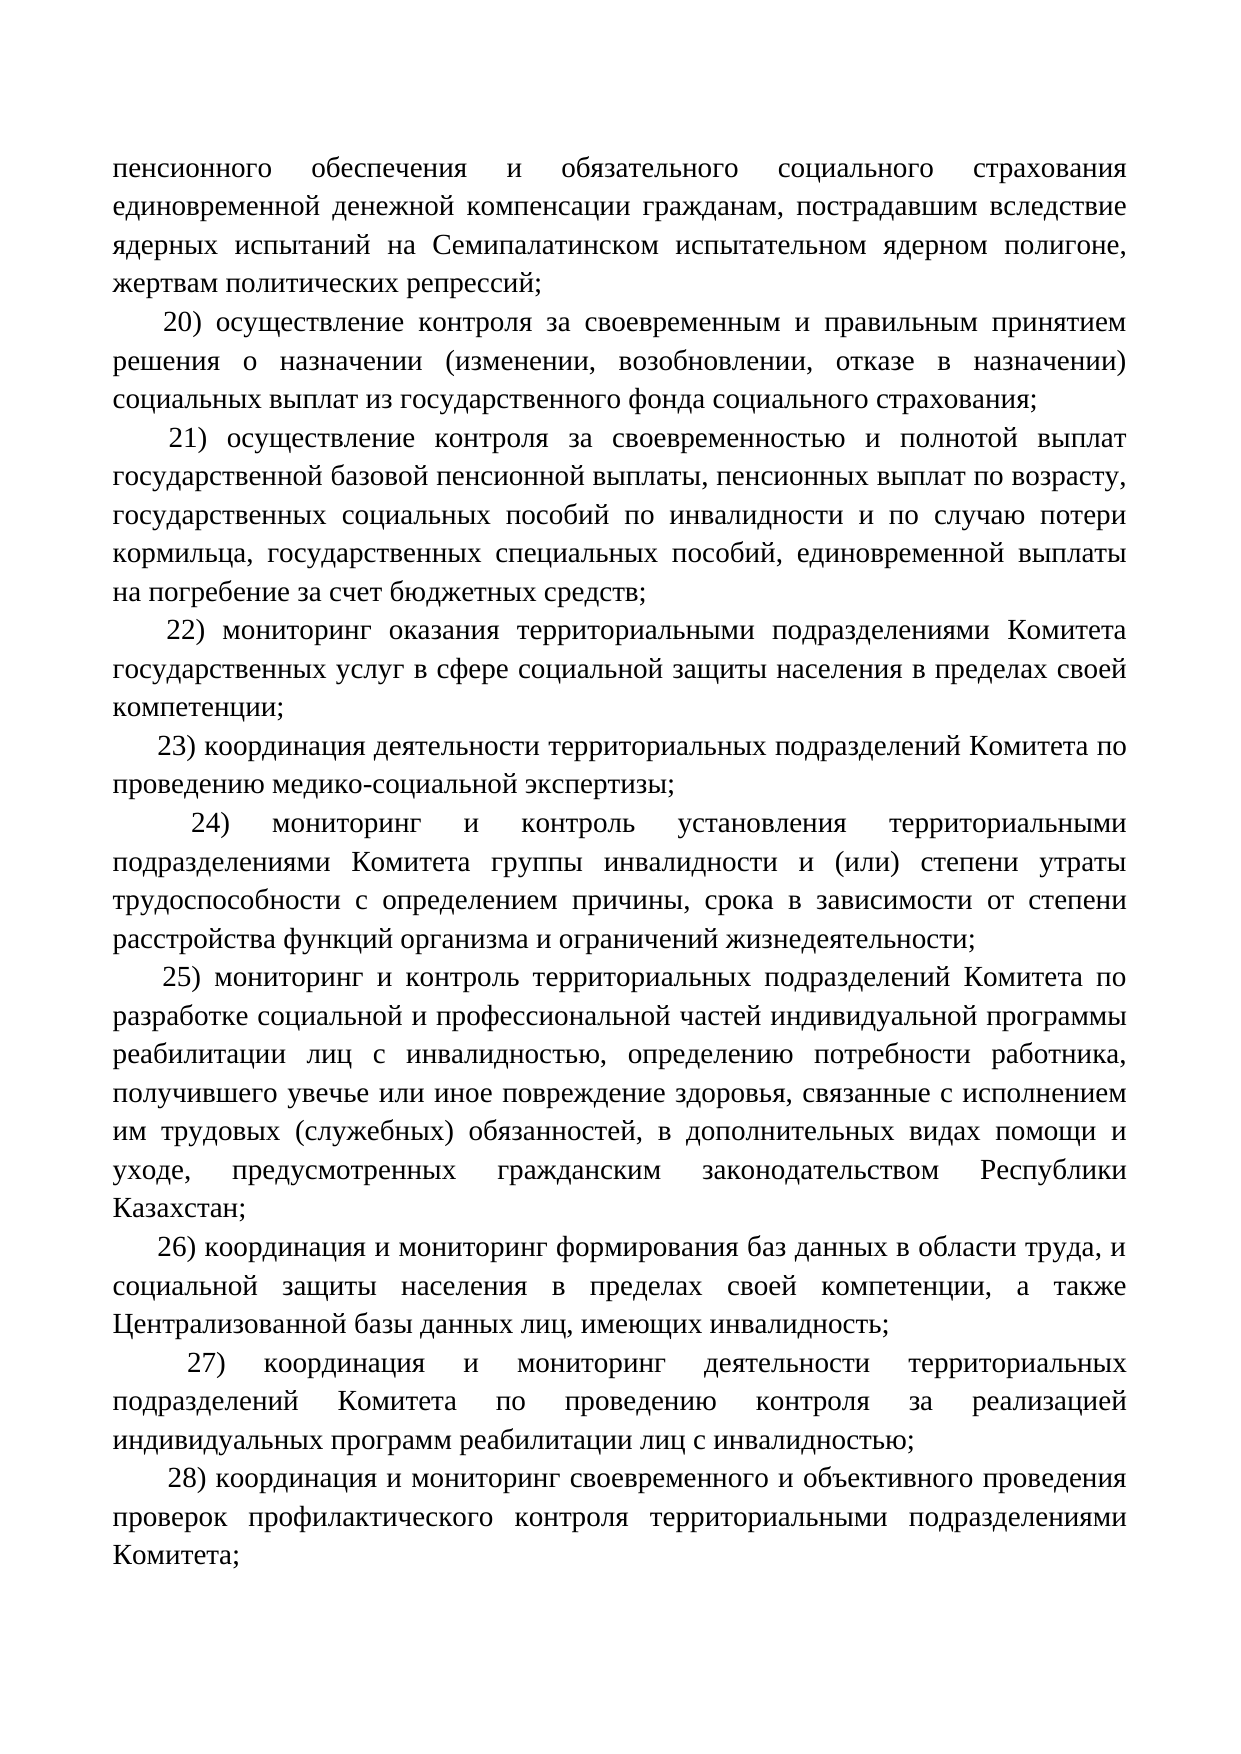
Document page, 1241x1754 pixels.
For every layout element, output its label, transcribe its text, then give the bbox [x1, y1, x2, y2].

text 21) осуществление контроля за своевременностью и полнотой выплат государственной базовой пенсионной выплаты, пенсионных выплат по возрасту, государственных социальных пособий по инвалидности и по случаю потери кормильца, государственных специальных пособий, единовременной выплаты на погребение за счет бюджетных средств; [112, 420, 1128, 607]
text 20) осуществление контроля за своевременным и правильным принятием решения о назначении (изменении, возобновлении, отказе в назначении) социальных выплат из государственного фонда социального страхования; [112, 304, 1128, 415]
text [112, 150, 1128, 299]
text 23) координация деятельности территориальных подразделений Комитета по проведению медико-социальной экспертизы; [112, 728, 1128, 800]
text 22) мониторинг оказания территориальными подразделениями Комитета государственных услуг в сфере социальной защиты населения в пределах своей компетенции; [112, 612, 1128, 723]
text 28) координация и мониторинг своевременного и объективного проведения проверок профилактического контроля территориальными подразделениями Комитета; [112, 1460, 1128, 1571]
text 27) координация и мониторинг деятельности территориальных подразделений Комитета по проведению контроля за реализацией индивидуальных программ реабилитации лиц с инвалидностью; [112, 1345, 1128, 1455]
text 25) мониторинг и контроль территориальных подразделений Комитета по разработке социальной и профессиональной частей индивидуальной программы реабилитации лиц с инвалидностью, определению потребности работника, получившего увечье или иное повреждение здоровья, связанные с исполнением им трудовых (служебных) обязанностей, в дополнительных видах помощи и уходе, предусмотренных гражданским законодательством Республики Казахстан; [112, 959, 1128, 1224]
text 26) координация и мониторинг формирования баз данных в области труда, и социальной защиты населения в пределах своей компетенции, а также Централизованной базы данных лиц, имеющих инвалидность; [112, 1229, 1128, 1340]
text 24) мониторинг и контроль установления территориальными подразделениями Комитета группы инвалидности и (или) степени утраты трудоспособности с определением причины, срока в зависимости от степени расстройства функций организма и ограничений жизнедеятельности; [112, 805, 1128, 954]
